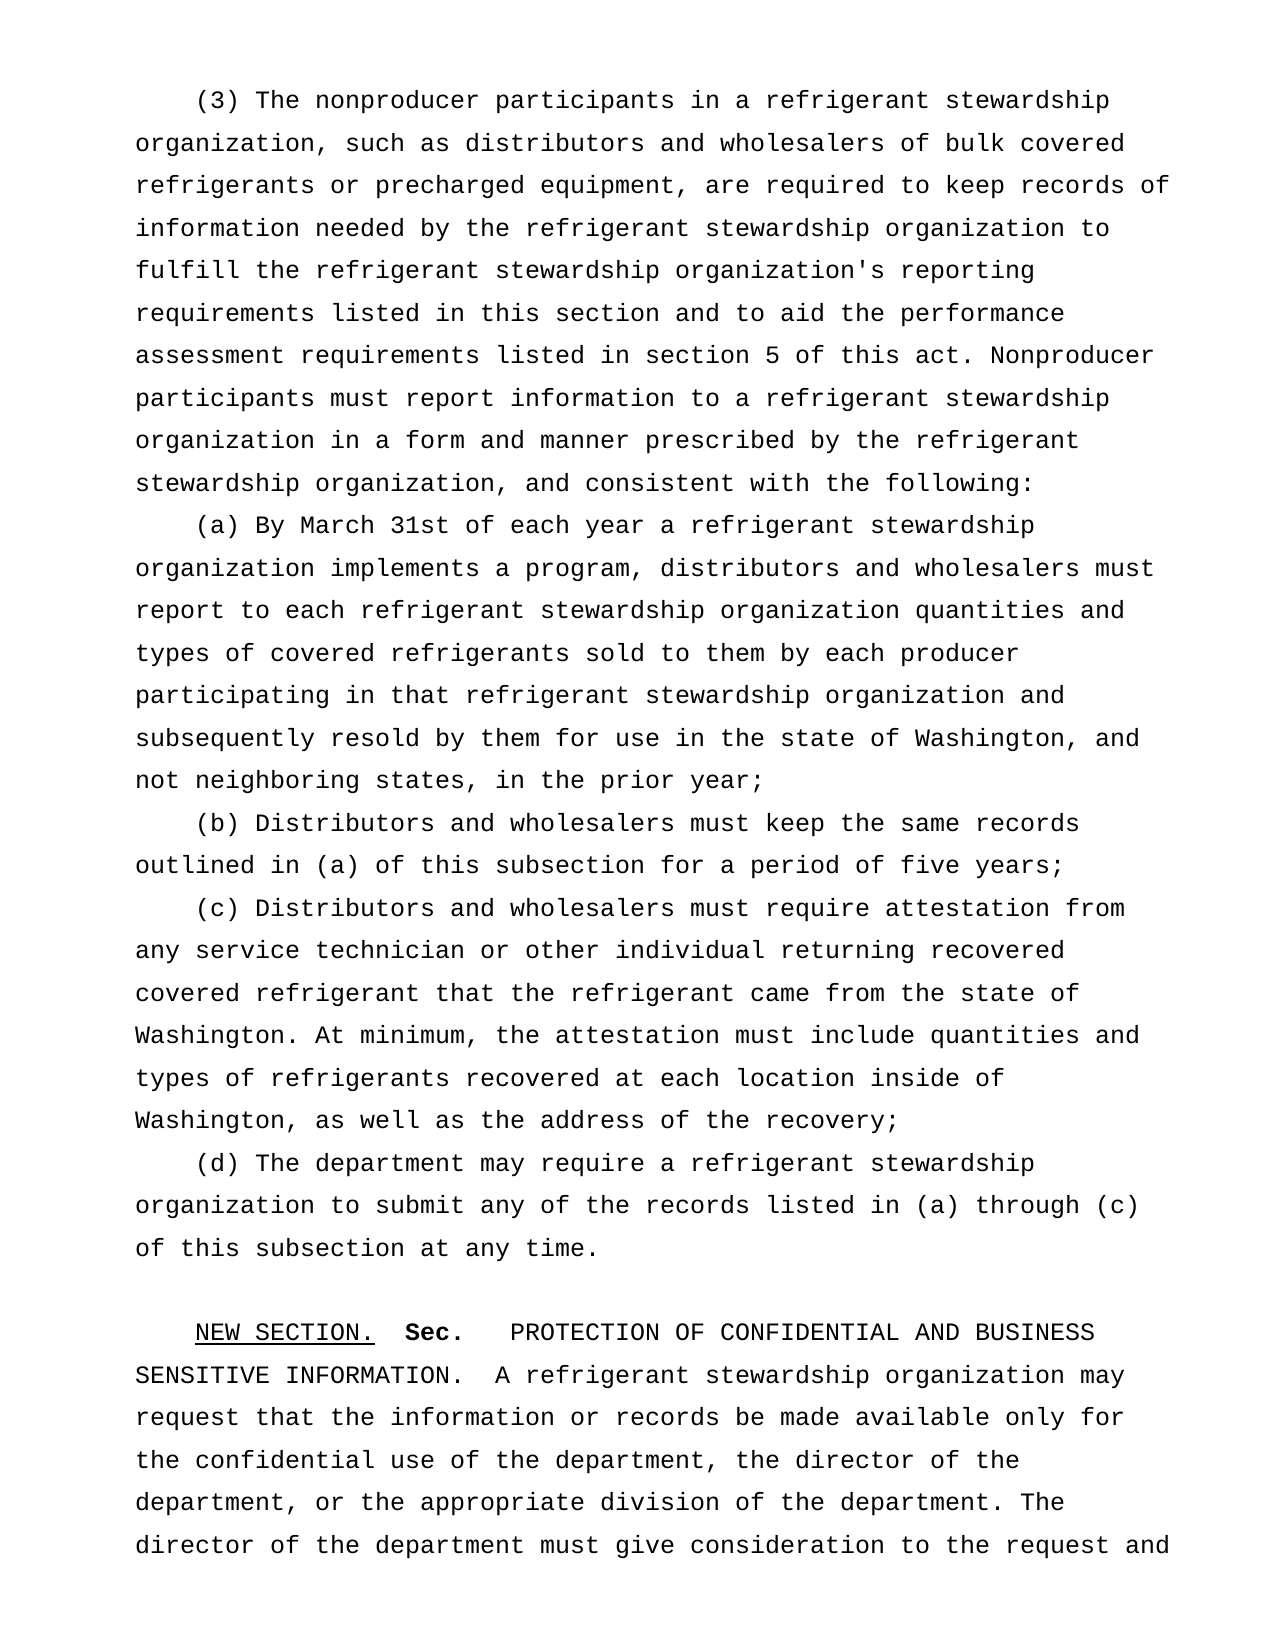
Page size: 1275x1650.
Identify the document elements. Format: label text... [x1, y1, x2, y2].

text (a) By March 31st of each year a refrigerant stewardship organization implements a program, distributors and wholesalers must report to each refrigerant stewardship organization quantities and types of covered refrigerants sold to them by each producer participating in that refrigerant stewardship organization and subsequently resold by them for use in the state of Washington, and not neighboring states, in the prior year; [135, 500, 1170, 797]
text (d) The department may require a refrigerant stewardship organization to submit any of the records listed in (a) through (c) of this subsection at any time. [135, 1137, 1170, 1265]
text (c) Distributors and wholesalers must require attestation from any service technician or other individual returning recovered covered refrigerant that the refrigerant came from the state of Washington. At minimum, the attestation must include quantities and types of refrigerants recovered at each location inside of Washington, as well as the address of the recovery; [135, 882, 1170, 1137]
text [135, 1307, 1170, 1562]
text (b) Distributors and wholesalers must keep the same records outlined in (a) of this subsection for a period of five years; [135, 797, 1170, 882]
text (3) The nonproducer participants in a refrigerant stewardship organization, such as distributors and wholesalers of bulk covered refrigerants or precharged equipment, are required to keep records of information needed by the refrigerant stewardship organization to fulfill the refrigerant stewardship organization's reporting requirements listed in this section and to aid the performance assessment requirements listed in section 5 of this act. Nonproducer participants must report information to a refrigerant stewardship organization in a form and manner prescribed by the refrigerant stewardship organization, and consistent with the following: [135, 75, 1170, 500]
